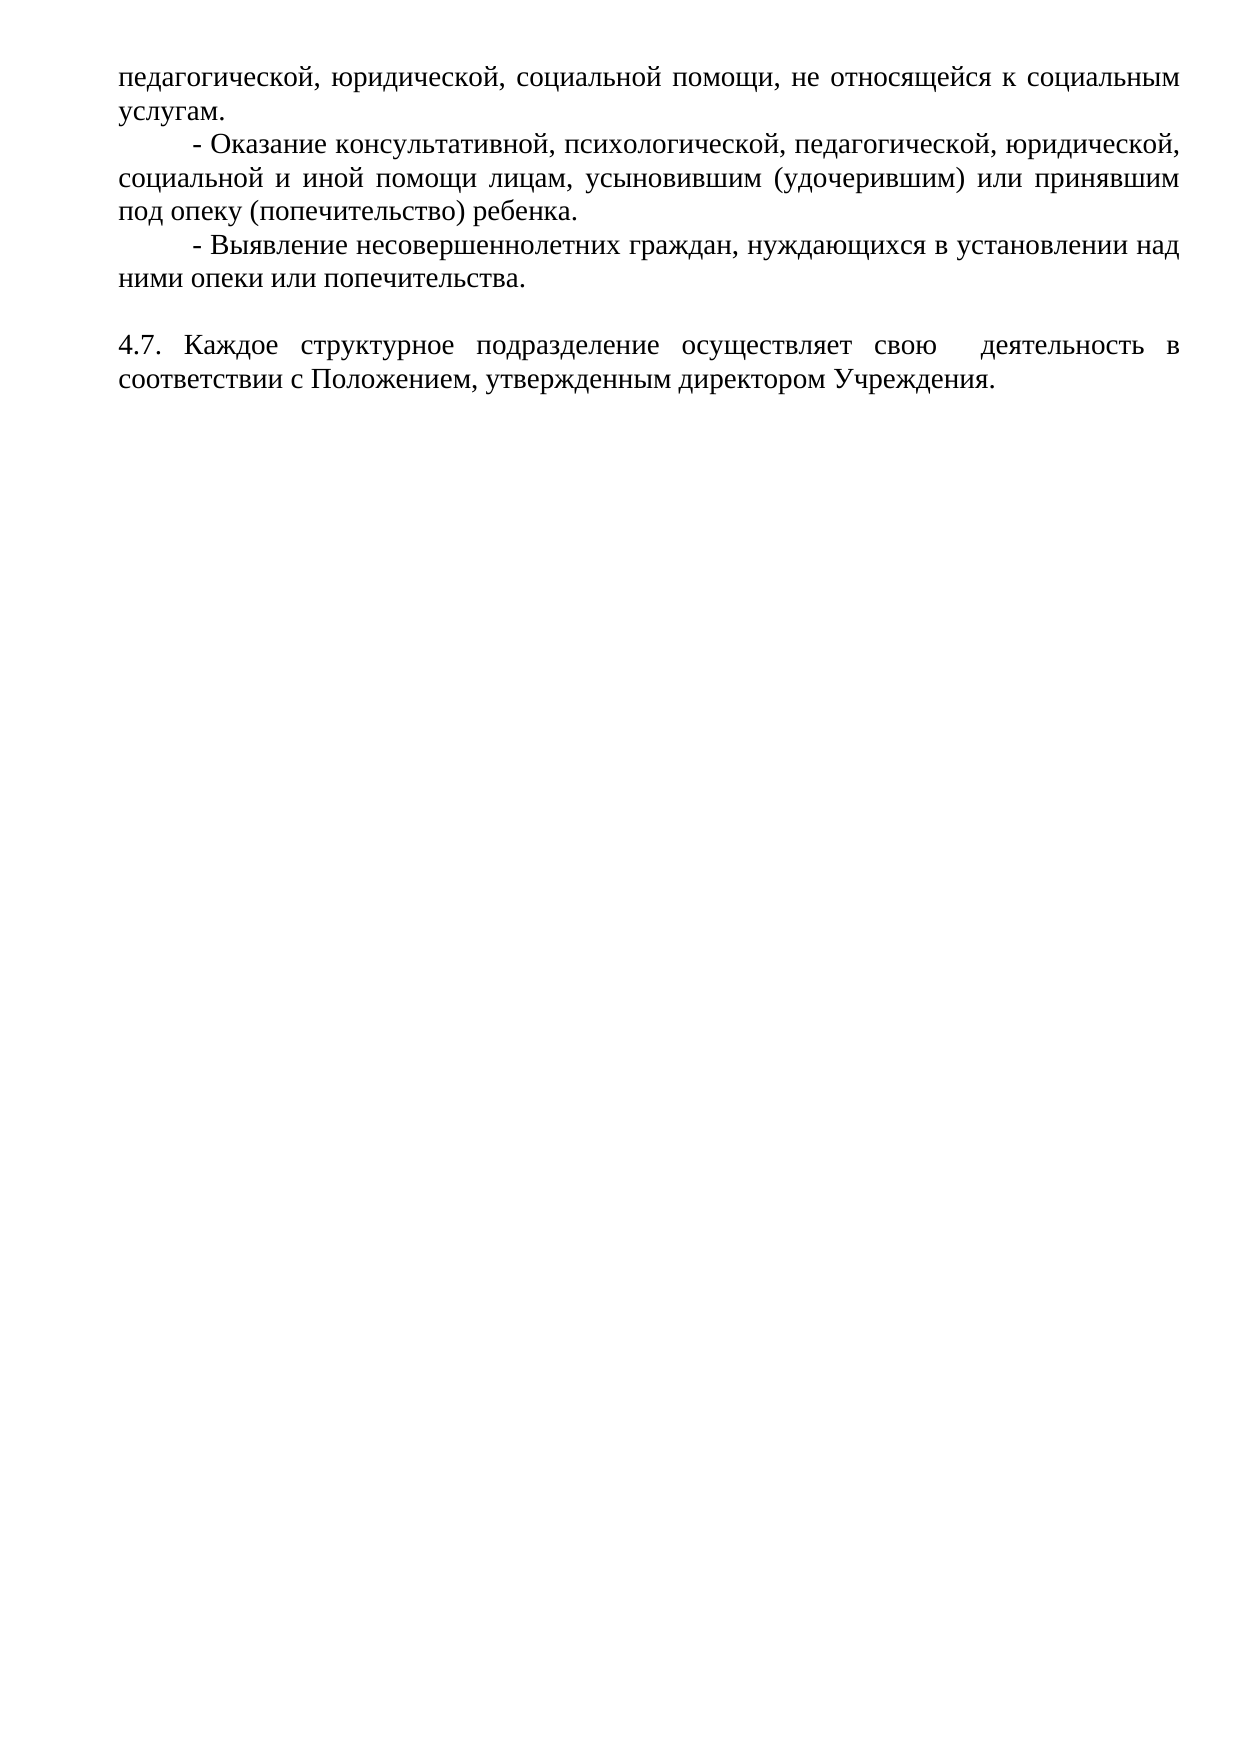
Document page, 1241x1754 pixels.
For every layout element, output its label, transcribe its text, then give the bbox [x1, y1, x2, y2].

text - Оказание консультативной, психологической, педагогической, юридической, социальной и иной помощи лицам, усыновившим (удочерившим) или принявшим под опеку (попечительство) ребенка. [118, 126, 1181, 227]
text - Выявление несовершеннолетних граждан, нуждающихся в установлении над ними опеки или попечительства. [118, 227, 1181, 294]
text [118, 59, 1181, 126]
text 4.7. Каждое структурное подразделение осуществляет свою деятельность в соответствии с Положением, утвержденным директором Учреждения. [118, 327, 1181, 394]
